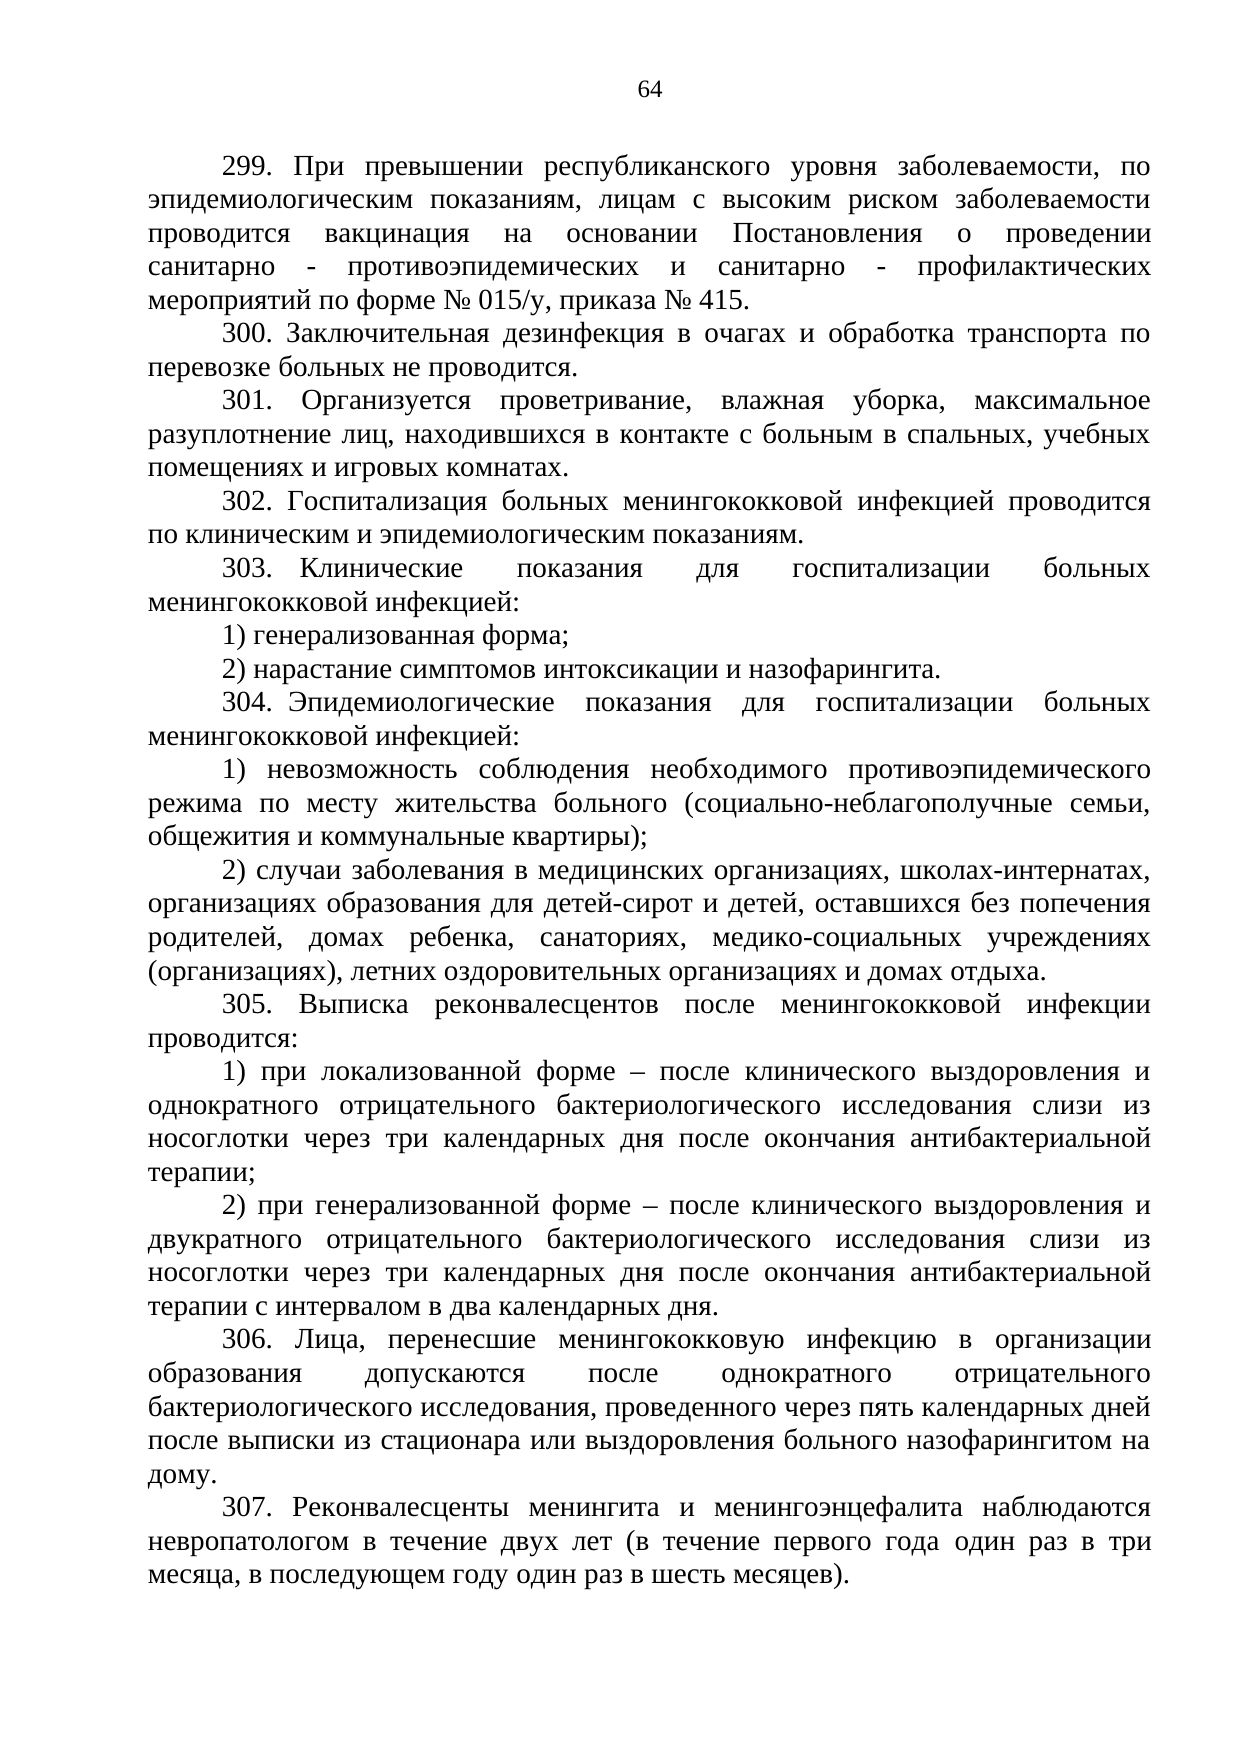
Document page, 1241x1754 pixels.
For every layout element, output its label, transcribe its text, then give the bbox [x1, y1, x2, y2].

text 303. Клинические показания для госпитализации больных менингококковой инфекцией: [148, 550, 1152, 617]
text 300. Заключительная дезинфекция в очагах и обработка транспорта по перевозке больных не проводится. [148, 315, 1152, 382]
text 2) при генерализованной форме – после клинического выздоровления и двукратного отрицательного бактериологического исследования слизи из носоглотки через три календарных дня после окончания антибактериальной терапии с интервалом в два календарных дня. [148, 1187, 1152, 1322]
text 301. Организуется проветривание, влажная уборка, максимальное разуплотнение лиц, находившихся в контакте с больным в спальных, учебных помещениях и игровых комнатах. [148, 382, 1152, 483]
text 306. Лица, перенесшие менингококковую инфекцию в организации образования допускаются после однократного отрицательного бактериологического исследования, проведенного через пять календарных дней после выписки из стационара или выздоровления больного назофарингитом на дому. [148, 1322, 1152, 1489]
text 2) нарастание симптомов интоксикации и назофарингита. [148, 651, 1152, 684]
text 2) случаи заболевания в медицинских организациях, школах-интернатах, организациях образования для детей-сирот и детей, оставшихся без попечения родителей, домах ребенка, санаториях, медико-социальных учреждениях (организациях), летних оздоровительных организациях и домах отдыха. [148, 852, 1152, 986]
text 304. Эпидемиологические показания для госпитализации больных менингококковой инфекцией: [148, 684, 1152, 751]
text 307. Реконвалесценты менингита и менингоэнцефалита наблюдаются невропатологом в течение двух лет (в течение первого года один раз в три месяца, в последующем году один раз в шесть месяцев). [148, 1489, 1152, 1590]
text 1) невозможность соблюдения необходимого противоэпидемического режима по месту жительства больного (социально-неблагополучные семьи, общежития и коммунальные квартиры); [148, 751, 1152, 852]
text 1) при локализованной форме – после клинического выздоровления и однократного отрицательного бактериологического исследования слизи из носоглотки через три календарных дня после окончания антибактериальной терапии; [148, 1053, 1152, 1187]
text 299. При превышении республиканского уровня заболеваемости, по эпидемиологическим показаниям, лицам с высоким риском заболеваемости проводится вакцинация на основании Постановления о проведении санитарно - противоэпидемических и санитарно - профилактических мероприятий по форме № 015/у, приказа № 415. [148, 148, 1152, 315]
text 305. Выписка реконвалесцентов после менингококковой инфекции проводится: [148, 986, 1152, 1053]
text 302. Госпитализация больных менингококковой инфекцией проводится по клиническим и эпидемиологическим показаниям. [148, 483, 1152, 550]
text 1) генерализованная форма; [148, 617, 1152, 651]
